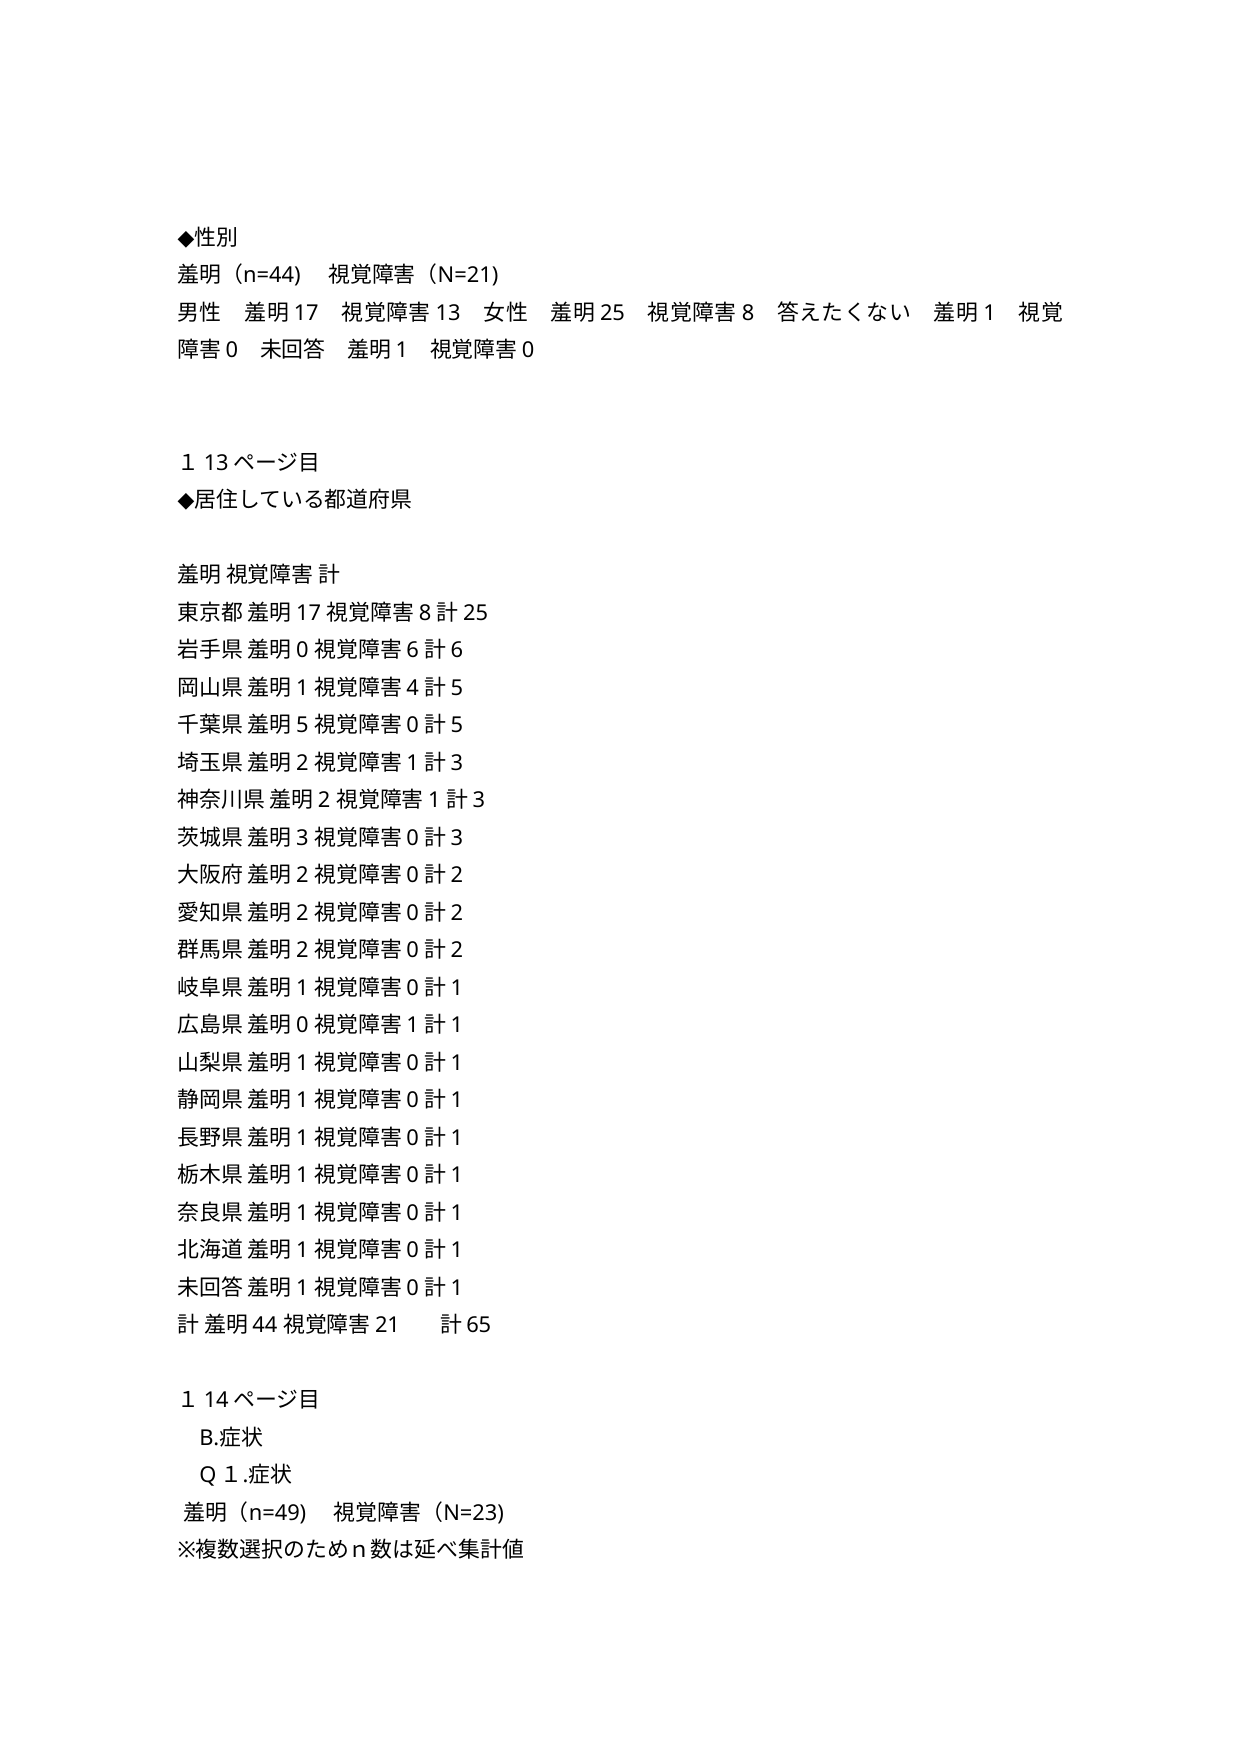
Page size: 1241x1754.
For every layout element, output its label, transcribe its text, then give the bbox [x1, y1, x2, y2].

text ※複数選択のためｎ数は延べ集計値 [177, 1529, 1063, 1567]
text 広島県 羞明0 視覚障害1 計1 [177, 1004, 1063, 1042]
text 羞明（n=44) 視覚障害（N=21) [177, 254, 1063, 292]
text 神奈川県 羞明2 視覚障害1 計3 [177, 779, 1063, 817]
text 愛知県 羞明2 視覚障害0 計2 [177, 892, 1063, 929]
text 未回答 羞明1 視覚障害0 計1 [177, 1267, 1063, 1304]
text 群馬県 羞明2 視覚障害0 計2 [177, 929, 1063, 967]
text 羞明（n=49) 視覚障害（N=23) [177, 1492, 1063, 1529]
text 栃木県 羞明1 視覚障害0 計1 [177, 1154, 1063, 1192]
text 羞明 視覚障害 計 [177, 554, 1063, 592]
text Q１.症状 [177, 1454, 1063, 1492]
text 埼玉県 羞明2 視覚障害1 計3 [177, 742, 1063, 779]
text １13ページ目 [177, 442, 1063, 479]
text 千葉県 羞明5 視覚障害0 計5 [177, 704, 1063, 742]
text B.症状 [177, 1417, 1063, 1454]
text 岡山県 羞明1 視覚障害4 計5 [177, 667, 1063, 704]
text 山梨県 羞明1 視覚障害0 計1 [177, 1042, 1063, 1079]
text 大阪府 羞明2 視覚障害0 計2 [177, 854, 1063, 892]
text 岩手県 羞明0 視覚障害6 計6 [177, 629, 1063, 667]
text 北海道 羞明1 視覚障害0 計1 [177, 1229, 1063, 1267]
text １14ページ目 [177, 1379, 1063, 1417]
text 茨城県 羞明3 視覚障害0 計3 [177, 817, 1063, 854]
text 静岡県 羞明1 視覚障害0 計1 [177, 1079, 1063, 1117]
text 岐阜県 羞明1 視覚障害0 計1 [177, 967, 1063, 1004]
text 男性 羞明17 視覚障害13 女性 羞明25 視覚障害8 答えたくない 羞明1 視覚障害0 未回答 羞明1 視覚障害0 [177, 292, 1063, 367]
text 長野県 羞明1 視覚障害0 計1 [177, 1117, 1063, 1154]
text 計 羞明44 視覚障害21 計65 [177, 1304, 1063, 1342]
text 東京都 羞明17 視覚障害8 計25 [177, 592, 1063, 629]
text ◆性別 [177, 217, 1063, 254]
text ◆居住している都道府県 [177, 479, 1063, 517]
text 奈良県 羞明1 視覚障害0 計1 [177, 1192, 1063, 1229]
